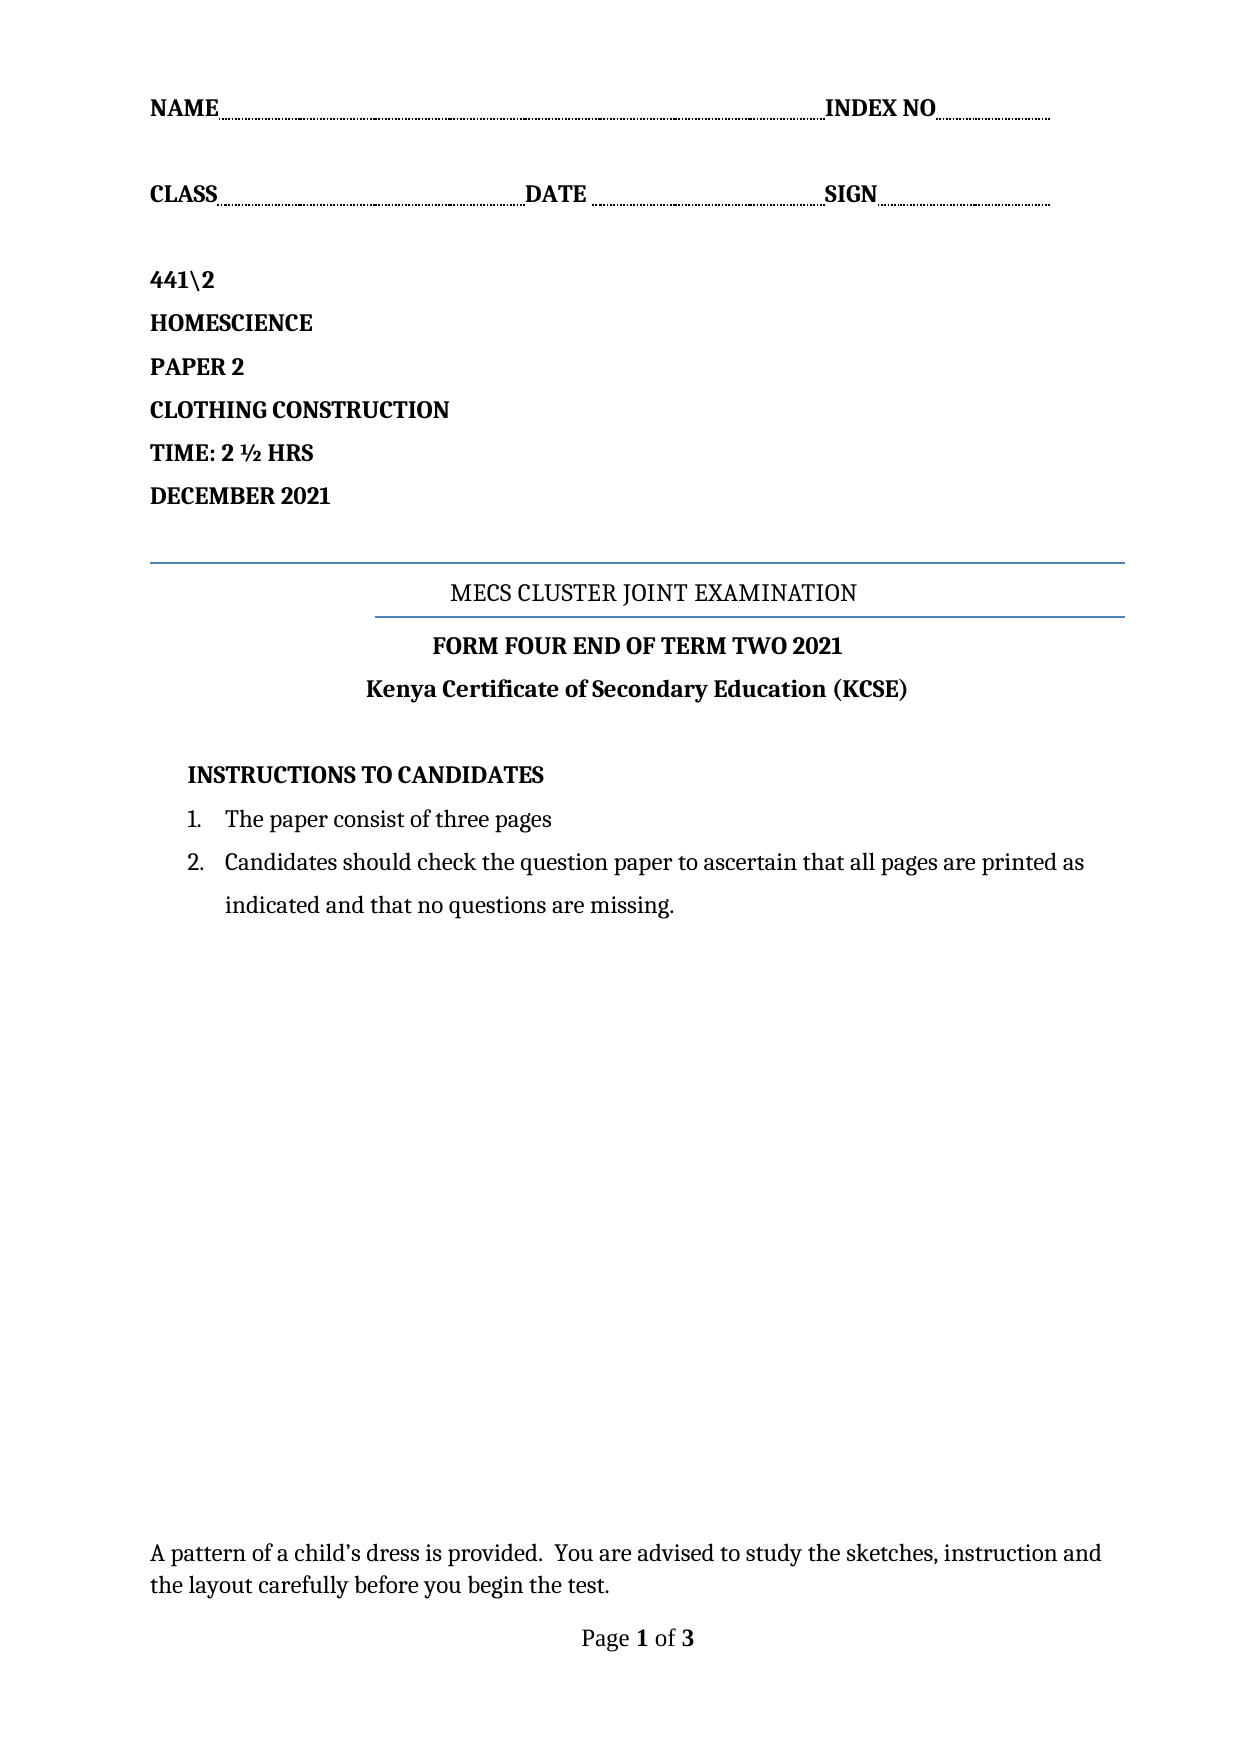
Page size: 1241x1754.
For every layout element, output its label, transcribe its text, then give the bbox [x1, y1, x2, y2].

text FORM FOUR END OF TERM TWO 2021 [150, 632, 1125, 661]
text PAPER 2 [150, 352, 1125, 381]
text CLOTHING CONSTRUCTION [150, 396, 1125, 424]
text NAME INDEX NO [150, 94, 1125, 122]
text MECS CLUSTER JOINT EXAMINATION [375, 578, 1125, 616]
text Kenya Certificate of Secondary Education (KCSE) [150, 675, 1125, 704]
list Candidates should check the question paper to ascertain that all pages are printed as indicated and that no questions are missing. [187, 848, 1125, 919]
list The paper consist of three pages [187, 804, 1125, 833]
text TIME: 2 ½ HRS [150, 439, 1125, 467]
text HOMESCIENCE [150, 309, 1125, 338]
text INSTRUCTIONS TO CANDIDATES [150, 761, 1125, 790]
text DECEMBER 2021 [150, 482, 1125, 511]
text CLASS DATE SIGN [150, 180, 1125, 209]
text A pattern of a child’s dress is provided. You are advised to study the sketches, instruction and the layout carefully before you begin the test. [150, 1538, 1125, 1600]
text 441\2 [150, 266, 1125, 295]
